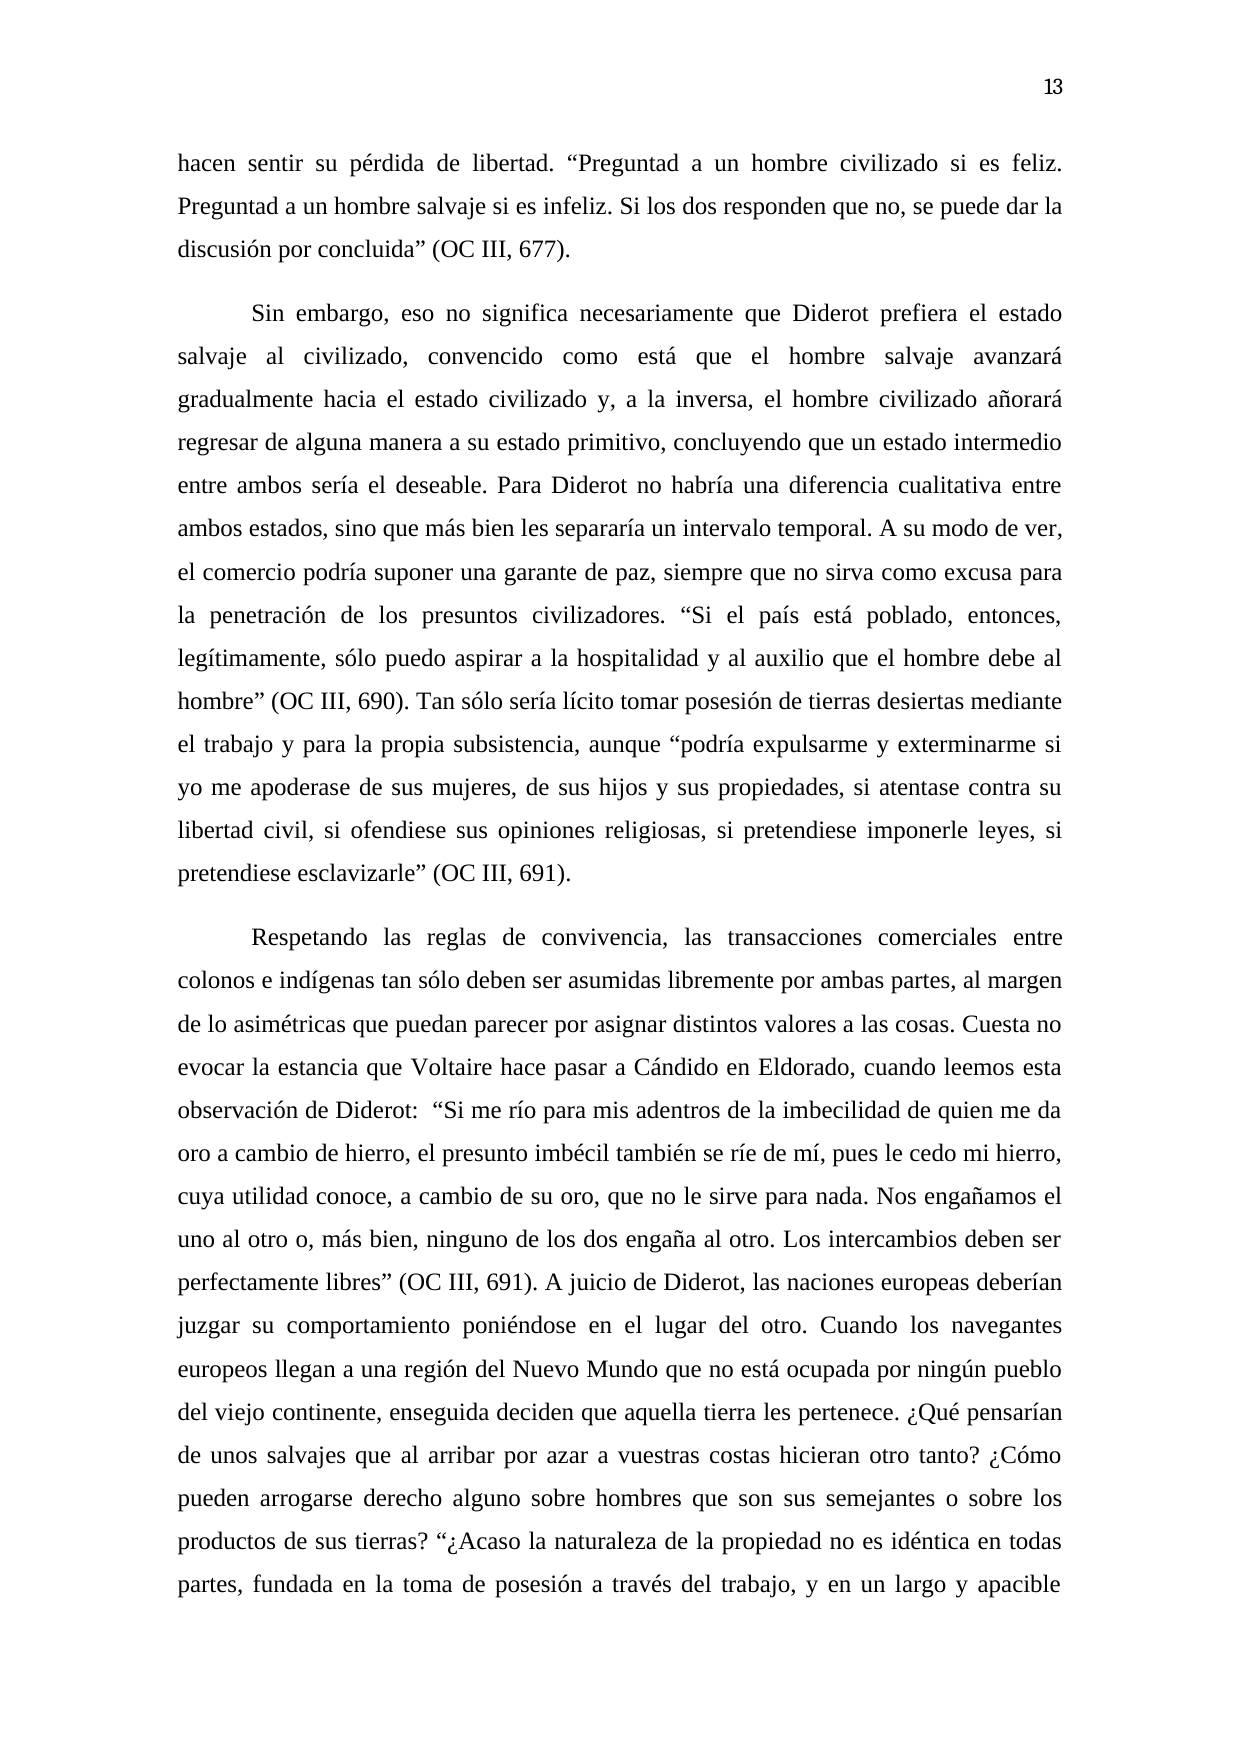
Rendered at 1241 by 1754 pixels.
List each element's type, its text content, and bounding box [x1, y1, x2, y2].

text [177, 148, 1063, 263]
text Sin embargo, eso no significa necesariamente que Diderot prefiera el estado salvaje al civilizado, convencido como está que el hombre salvaje avanzará gradualmente hacia el estado civilizado y, a la inversa, el hombre civilizado añorará regresar de alguna manera a su estado primitivo, concluyendo que un estado intermedio entre ambos sería el deseable. Para Diderot no habría una diferencia cualitativa entre ambos estados, sino que más bien les separaría un intervalo temporal. A su modo de ver, el comercio podría suponer una garante de paz, siempre que no sirva como excusa para la penetración de los presuntos civilizadores. “Si el país está poblado, entonces, legítimamente, sólo puedo aspirar a la hospitalidad y al auxilio que el hombre debe al hombre” (OC III, 690). Tan sólo sería lícito tomar posesión de tierras desiertas mediante el trabajo y para la propia subsistencia, aunque “podría expulsarme y exterminarme si yo me apoderase de sus mujeres, de sus hijos y sus propiedades, si atentase contra su libertad civil, si ofendiese sus opiniones religiosas, si pretendiese imponerle leyes, si pretendiese esclavizarle” (OC III, 691). [177, 298, 1063, 887]
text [177, 922, 1063, 1598]
